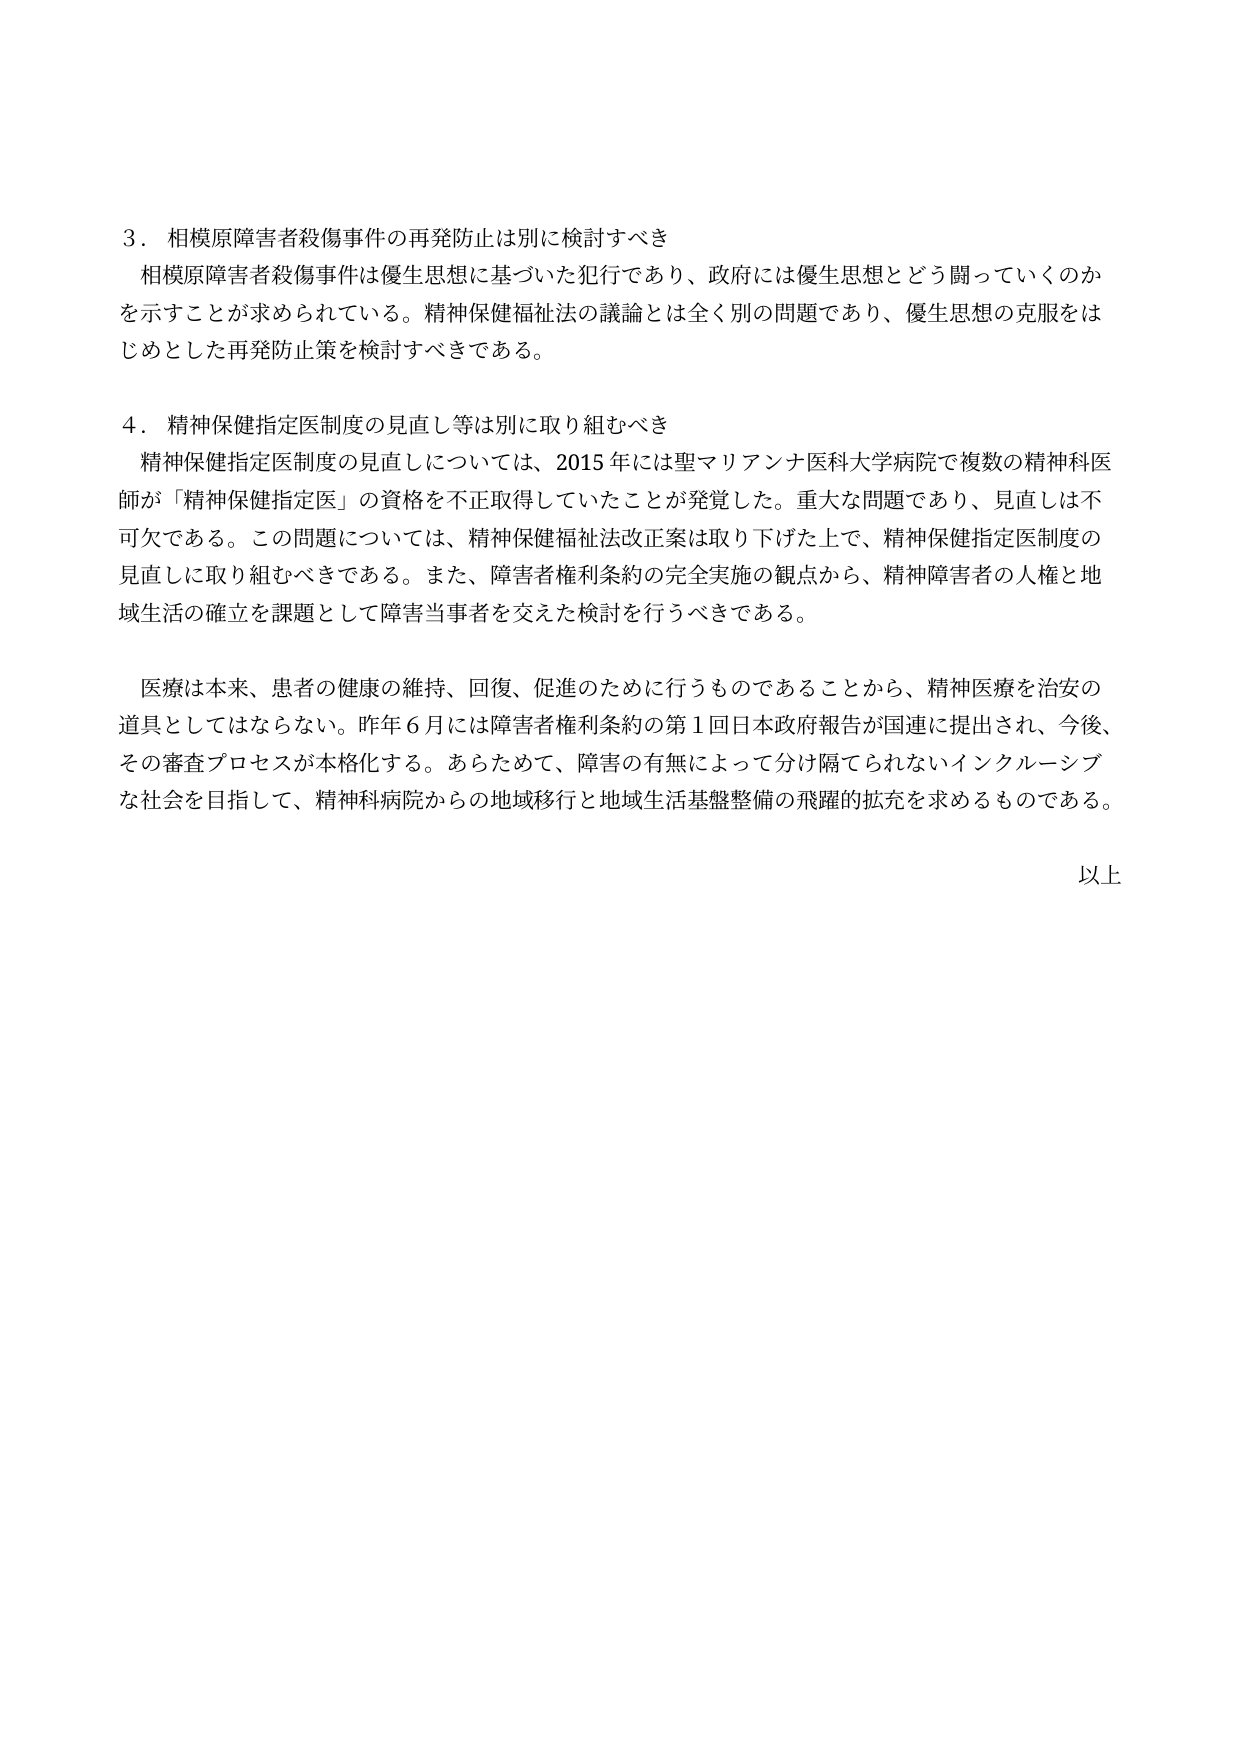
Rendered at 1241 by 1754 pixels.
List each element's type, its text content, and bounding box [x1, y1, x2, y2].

text 医療は本来、患者の健康の維持、回復、促進のために行うものであることから、精神医療を治安の道具としてはならない。昨年６月には障害者権利条約の第１回日本政府報告が国連に提出され、今後、その審査プロセスが本格化する。あらためて、障害の有無によって分け隔てられないインクルーシブな社会を目指して、精神科病院からの地域移行と地域生活基盤整備の飛躍的拡充を求めるものである。 [118, 665, 1122, 815]
text 精神保健指定医制度の見直しについては、2015年には聖マリアンナ医科大学病院で複数の精神科医師が「精神保健指定医」の資格を不正取得していたことが発覚した。重大な問題であり、見直しは不可欠である。この問題については、精神保健福祉法改正案は取り下げた上で、精神保健指定医制度の見直しに取り組むべきである。また、障害者権利条約の完全実施の観点から、精神障害者の人権と地域生活の確立を課題として障害当事者を交えた検討を行うべきである。 [118, 440, 1122, 627]
text 相模原障害者殺傷事件は優生思想に基づいた犯行であり、政府には優生思想とどう闘っていくのかを示すことが求められている。精神保健福祉法の議論とは全く別の問題であり、優生思想の克服をはじめとした再発防止策を検討すべきである。 [118, 252, 1122, 365]
list 相模原障害者殺傷事件の再発防止は別に検討すべき [118, 215, 1122, 252]
list 精神保健指定医制度の見直し等は別に取り組むべき [118, 402, 1122, 440]
text 以上 [118, 852, 1122, 890]
